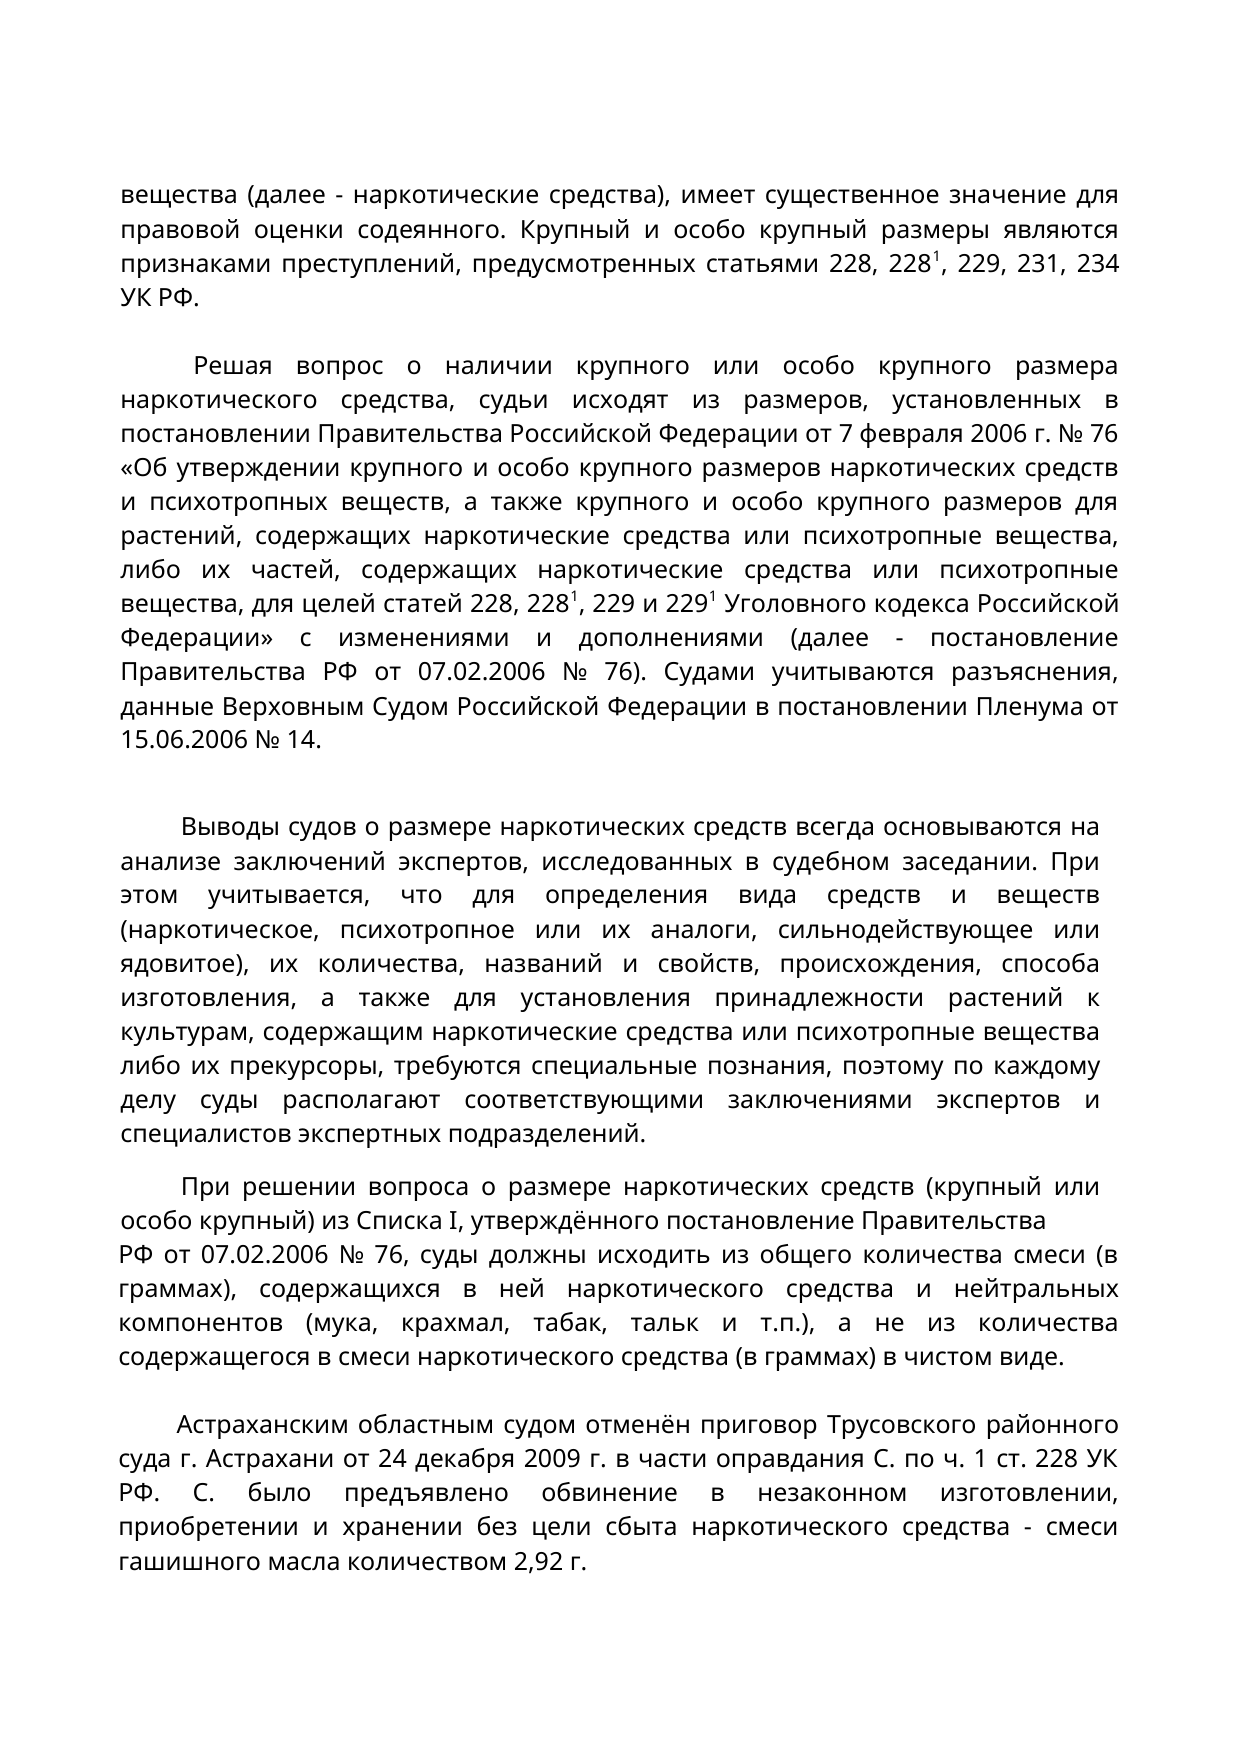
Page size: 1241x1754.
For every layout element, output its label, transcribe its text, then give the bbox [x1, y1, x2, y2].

text Астраханским областным судом отменён приговор Трусовского районного суда г. Астрахани от 24 декабря 2009 г. в части оправдания С. по ч. 1 ст. 228 УК РФ. С. было предъявлено обвинение в незаконном изготовлении, приобретении и хранении без цели сбыта наркотического средства - смеси гашишного масла количеством 2,92 г. [118, 1407, 1120, 1577]
text Выводы судов о размере наркотических средств всегда основываются на анализе заключений экспертов, исследованных в судебном заседании. При этом учитывается, что для определения вида средств и веществ (наркотическое, психотропное или их аналоги, сильнодействующее или ядовитое), их количества, названий и свойств, происхождения, способа изготовления, а также для установления принадлежности растений к культурам, содержащим наркотические средства или психотропные вещества либо их прекурсоры, требуются специальные познания, поэтому по каждому делу суды располагают соответствующими заключениями экспертов и специалистов экспертных подразделений. [120, 809, 1101, 1150]
text РФ от 07.02.2006 № 76, суды должны исходить из общего количества смеси (в граммах), содержащихся в ней наркотического средства и нейтральных компонентов (мука, крахмал, табак, тальк и т.п.), а не из количества содержащегося в смеси наркотического средства (в граммах) в чистом виде. [118, 1237, 1120, 1373]
text При решении вопроса о размере наркотических средств (крупный или особо крупный) из Списка I, утверждённого постановление Правительства [120, 1168, 1101, 1237]
text Решая вопрос о наличии крупного или особо крупного размера наркотического средства, судьи исходят из размеров, установленных в постановлении Правительства Российской Федерации от 7 февраля 2006 г. № 76 «Об утверждении крупного и особо крупного размеров наркотических средств и психотропных веществ, а также крупного и особо крупного размеров для растений, содержащих наркотические средства или психотропные вещества, либо их частей, содержащих наркотические средства или психотропные вещества, для целей статей 228, 2281, 229 и 2291 Уголовного кодекса Российской Федерации» с изменениями и дополнениями (далее - постановление Правительства РФ от 07.02.2006 № 76). Судами учитываются разъяснения, данные Верховным Судом Российской Федерации в постановлении Пленума от 15.06.2006 № 14. [120, 347, 1120, 756]
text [120, 177, 1120, 313]
